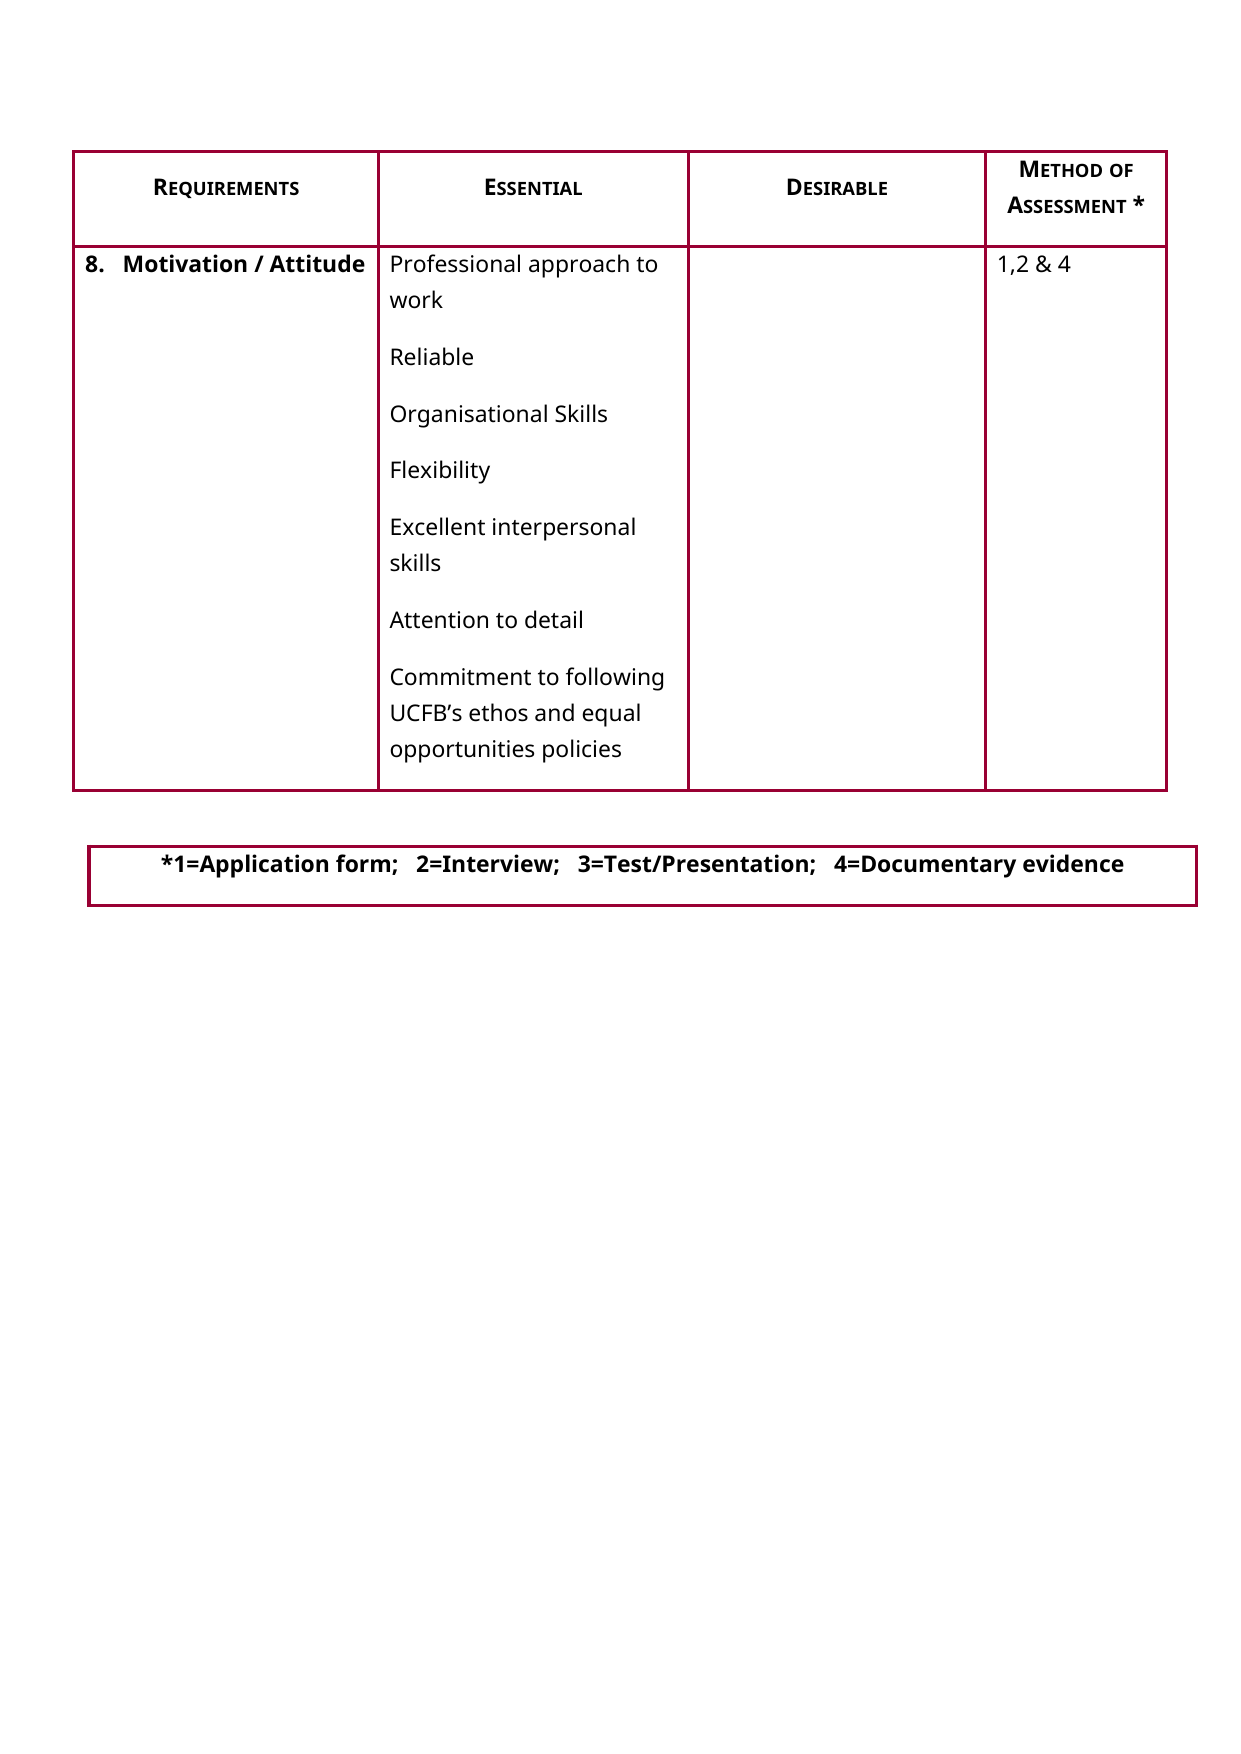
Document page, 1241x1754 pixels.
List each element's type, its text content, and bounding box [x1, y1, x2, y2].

table_cell [690, 248, 984, 788]
table_cell Professional approach to work Reliable Organisational Skills Flexibility Excellent interpersonal skills Attention to detail Commitment to following UCFB’s ethos and equal opportunities policies [380, 248, 687, 788]
table_header Method of Assessment * [987, 153, 1165, 245]
table_cell Motivation / Attitude [75, 248, 377, 788]
table_header Requirements [75, 153, 377, 245]
table_header Desirable [690, 153, 984, 245]
table_header Essential [380, 153, 687, 245]
table_cell 1,2 & 4 [987, 248, 1165, 788]
table_header *1=Application form; 2=Interview; 3=Test/Presentation; 4=Documentary evidence [91, 848, 1195, 904]
